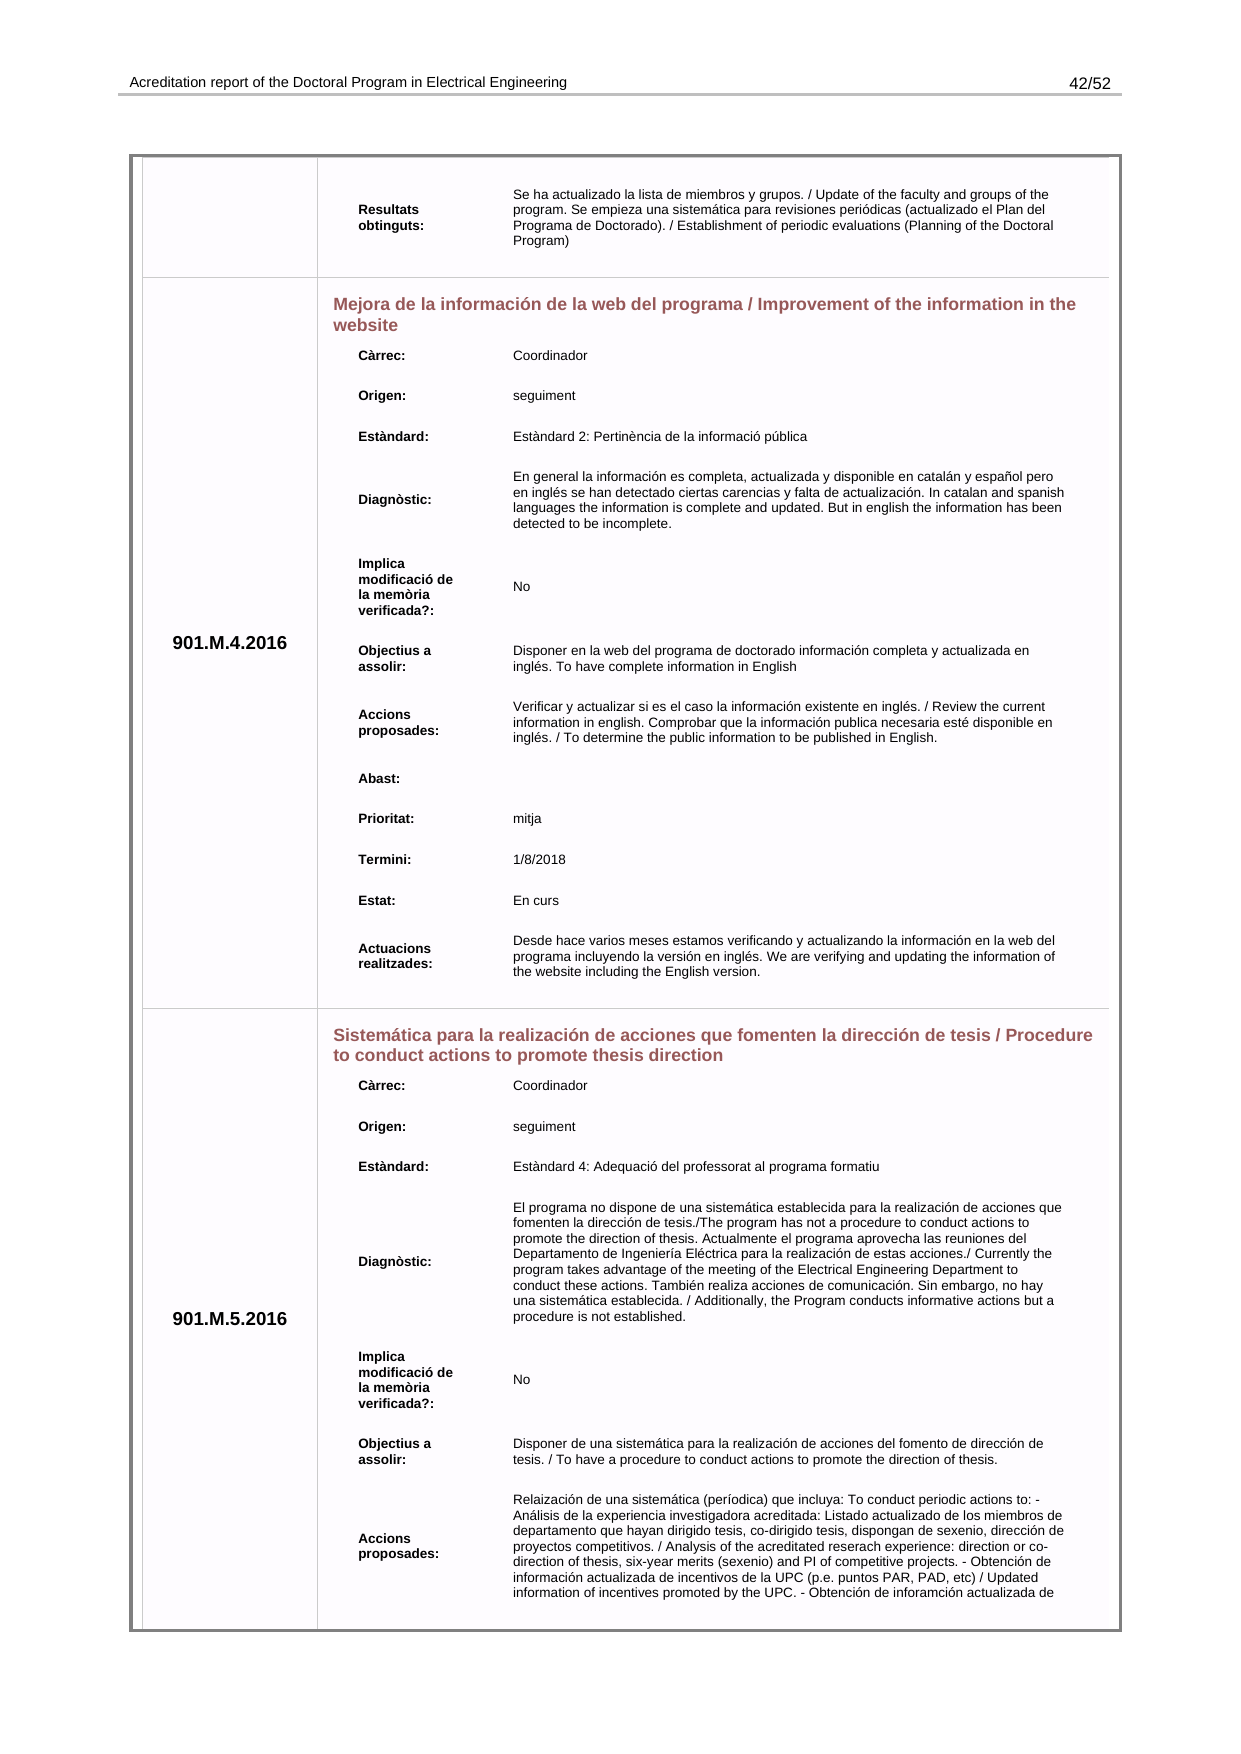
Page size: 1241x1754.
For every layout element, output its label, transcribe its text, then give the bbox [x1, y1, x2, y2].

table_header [133, 157, 142, 1629]
